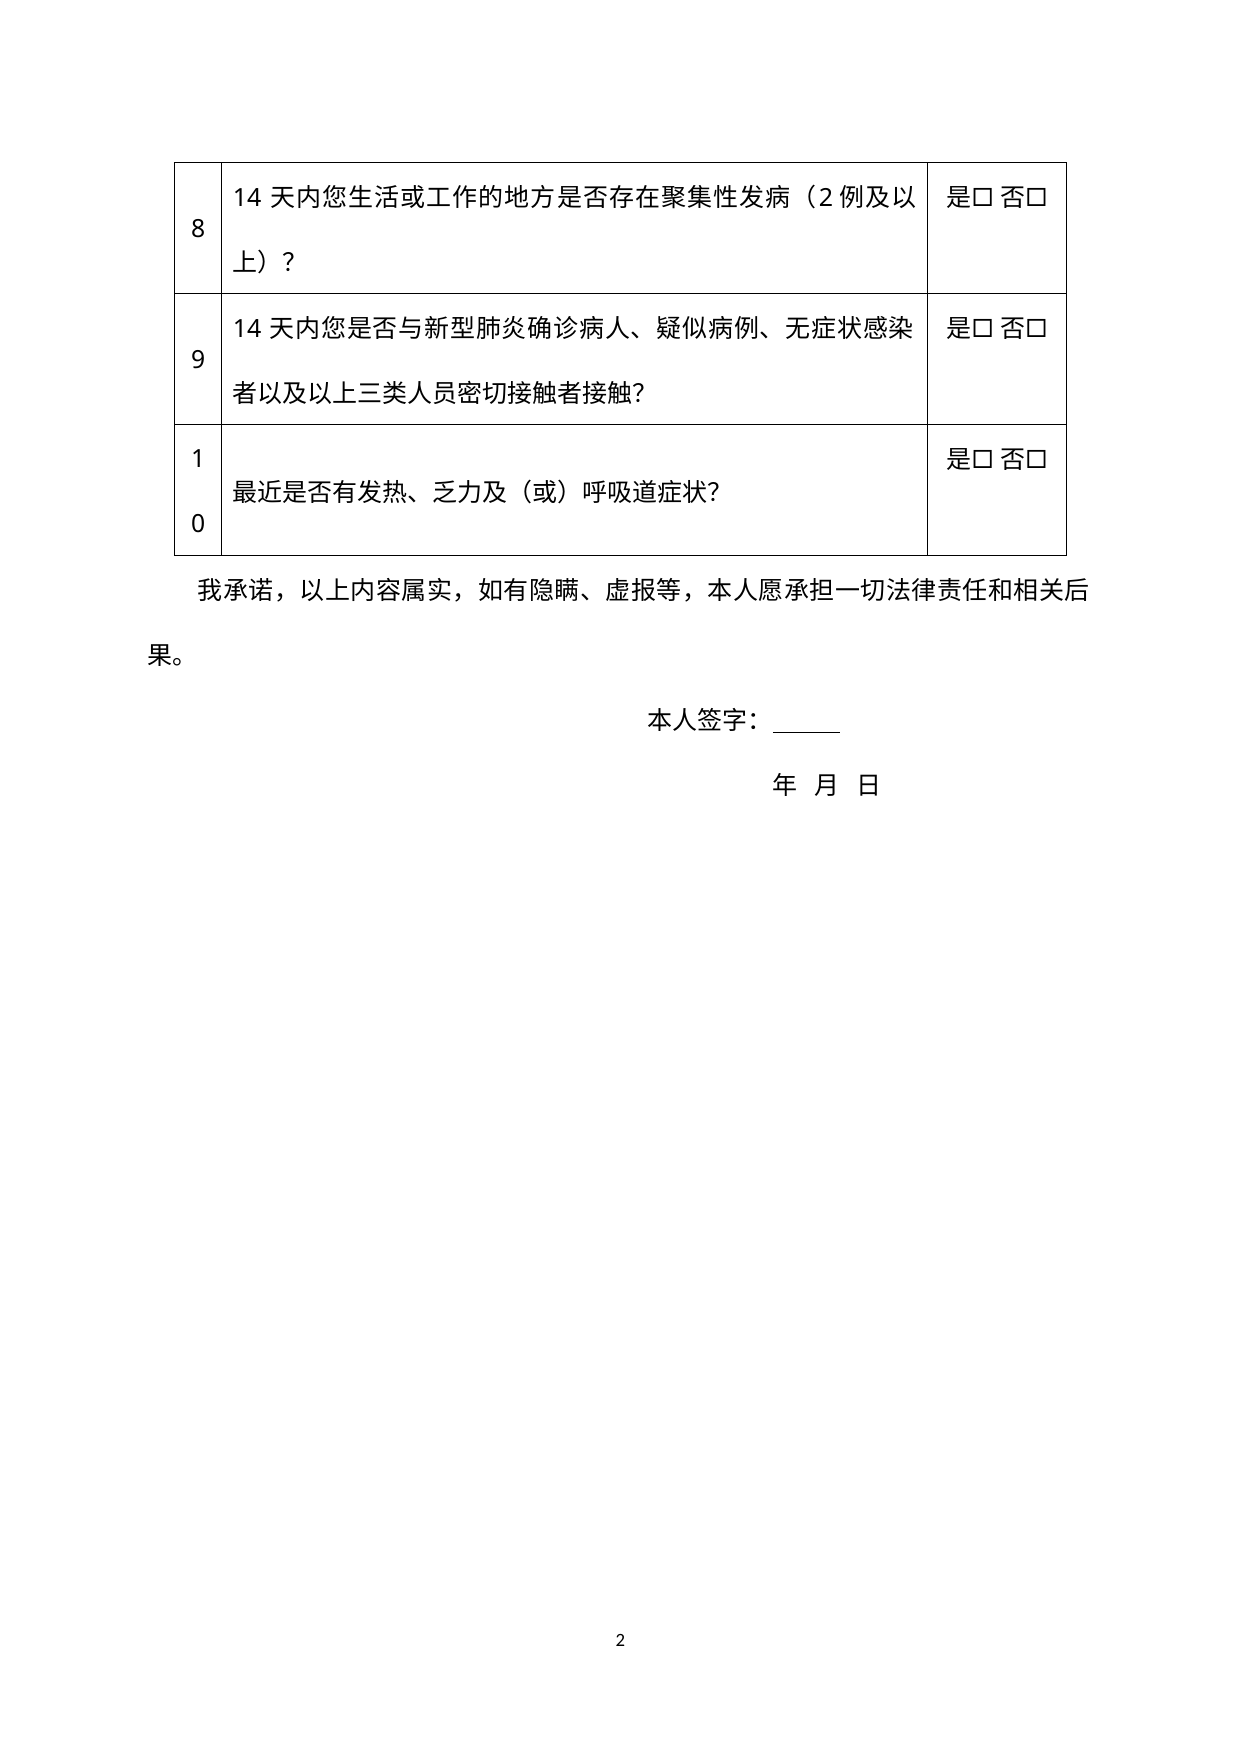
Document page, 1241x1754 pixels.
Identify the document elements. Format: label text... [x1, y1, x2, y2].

table_cell 9 [175, 294, 221, 424]
table_cell 是 否 [928, 425, 1066, 555]
table_cell 14 天内您生活或工作的地方是否存在聚集性发病（2例及以上）？ [222, 163, 927, 293]
table_cell 8 [175, 163, 221, 293]
table_cell 14 天内您是否与新型肺炎确诊病人、疑似病例、无症状感染者以及以上三类人员密切接触者接触？ [222, 294, 927, 424]
text 年 月 日 [148, 751, 1092, 816]
table_cell 最近是否有发热、乏力及（或）呼吸道症状？ [222, 425, 927, 555]
table_cell 是 否 [928, 294, 1066, 424]
table_cell 是 否 [928, 163, 1066, 293]
table_cell 10 [175, 425, 221, 555]
text 本人签字： [148, 686, 1092, 751]
text 我承诺，以上内容属实，如有隐瞒、虚报等，本人愿承担一切法律责任和相关后果。 [148, 556, 1092, 686]
